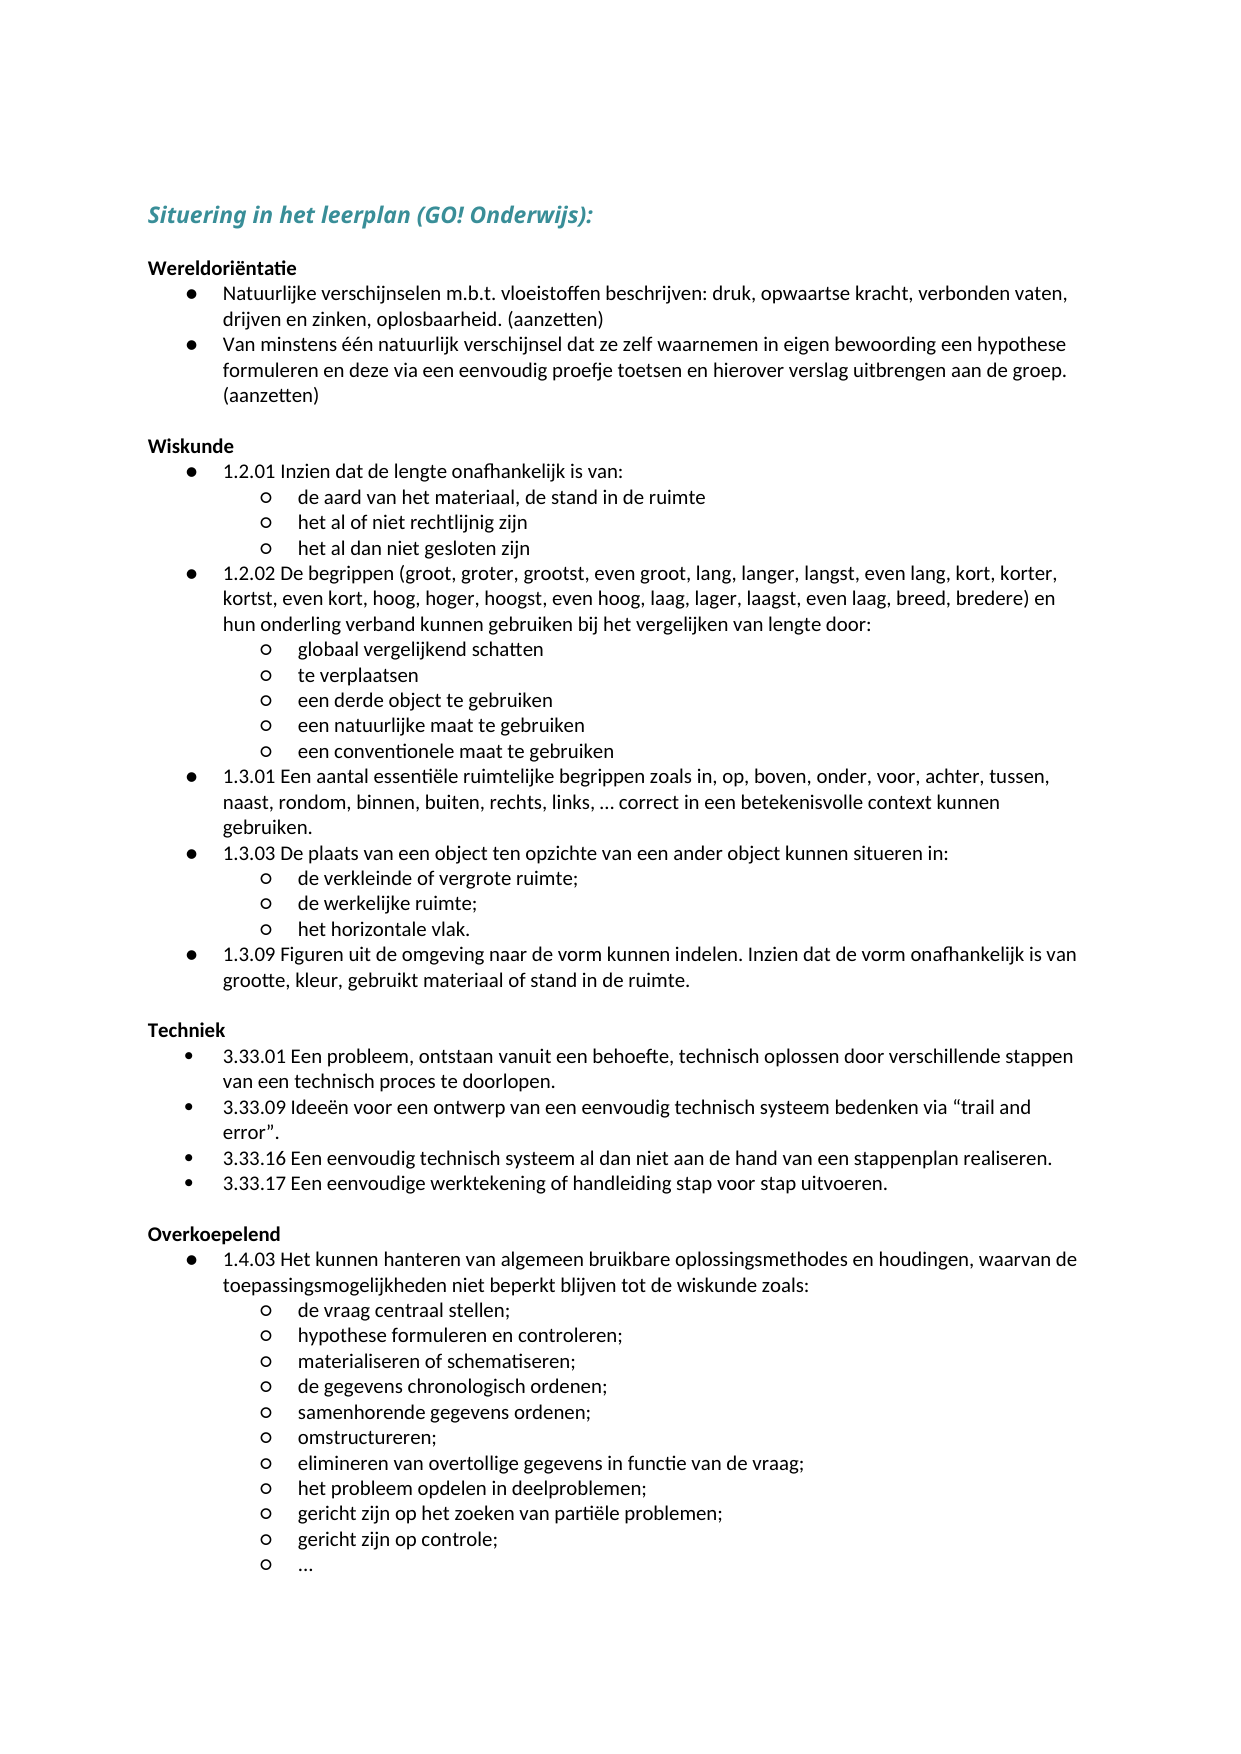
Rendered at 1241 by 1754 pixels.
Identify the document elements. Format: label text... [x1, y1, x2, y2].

text Wiskunde [148, 433, 1093, 458]
list materialiseren of schematiseren; [260, 1348, 1093, 1373]
list 1.2.02 De begrippen (groot, groter, grootst, even groot, lang, langer, langst, even lang, kort, korter, kortst, even kort, hoog, hoger, hoogst, even hoog, laag, lager, laagst, even laag, breed, bredere) en hun onderling verband kunnen gebruiken bij het vergelijken van lengte door: [185, 560, 1093, 636]
text Wereldoriëntatie [148, 255, 1093, 281]
list het horizontale vlak. [260, 916, 1093, 941]
list 1.3.03 De plaats van een object ten opzichte van een ander object kunnen situeren in: [185, 840, 1093, 865]
list globaal vergelijkend schatten [260, 636, 1093, 662]
list elimineren van overtollige gegevens in functie van de vraag; [260, 1450, 1093, 1475]
list het al dan niet gesloten zijn [260, 535, 1093, 560]
list 1.3.09 Figuren uit de omgeving naar de vorm kunnen indelen. Inzien dat de vorm onafhankelijk is van grootte, kleur, gebruikt materiaal of stand in de ruimte. [185, 941, 1093, 992]
list 3.33.17 Een eenvoudige werktekening of handleiding stap voor stap uitvoeren. [185, 1170, 1093, 1196]
list te verplaatsen [260, 662, 1093, 687]
list 1.2.01 Inzien dat de lengte onafhankelijk is van: [185, 458, 1093, 484]
list het probleem opdelen in deelproblemen; [260, 1475, 1093, 1501]
text Techniek [148, 1018, 1093, 1043]
list Natuurlijke verschijnselen m.b.t. vloeistoffen beschrijven: druk, opwaartse kracht, verbonden vaten, drijven en zinken, oplosbaarheid. (aanzetten) [185, 281, 1093, 331]
list het al of niet rechtlijnig zijn [260, 509, 1093, 535]
list 1.4.03 Het kunnen hanteren van algemeen bruikbare oplossingsmethodes en houdingen, waarvan de toepassingsmogelijkheden niet beperkt blijven tot de wiskunde zoals: [185, 1246, 1093, 1297]
list de verkleinde of vergrote ruimte; [260, 865, 1093, 891]
list gericht zijn op controle; [260, 1526, 1093, 1551]
subtitle Situering in het leerplan (GO! Onderwijs): [148, 199, 1093, 230]
list 1.3.01 Een aantal essentiële ruimtelijke begrippen zoals in, op, boven, onder, voor, achter, tussen, naast, rondom, binnen, buiten, rechts, links, … correct in een betekenisvolle context kunnen gebruiken. [185, 763, 1093, 840]
list hypothese formuleren en controleren; [260, 1323, 1093, 1348]
list samenhorende gegevens ordenen; [260, 1399, 1093, 1424]
list 3.33.09 Ideeën voor een ontwerp van een eenvoudig technisch systeem bedenken via “trail and error”. [185, 1094, 1093, 1145]
list de vraag centraal stellen; [260, 1297, 1093, 1323]
list een natuurlijke maat te gebruiken [260, 713, 1093, 738]
list gericht zijn op het zoeken van partiële problemen; [260, 1501, 1093, 1526]
list 3.33.16 Een eenvoudig technisch systeem al dan niet aan de hand van een stappenplan realiseren. [185, 1145, 1093, 1170]
list een derde object te gebruiken [260, 687, 1093, 713]
list 3.33.01 Een probleem, ontstaan vanuit een behoefte, technisch oplossen door verschillende stappen van een technisch proces te doorlopen. [185, 1043, 1093, 1094]
list een conventionele maat te gebruiken [260, 738, 1093, 763]
list de gegevens chronologisch ordenen; [260, 1373, 1093, 1399]
text Overkoepelend [148, 1221, 1093, 1246]
list ... [260, 1551, 1093, 1577]
list Van minstens één natuurlijk verschijnsel dat ze zelf waarnemen in eigen bewoording een hypothese formuleren en deze via een eenvoudig proefje toetsen en hierover verslag uitbrengen aan de groep. (aanzetten) [185, 331, 1093, 408]
list de aard van het materiaal, de stand in de ruimte [260, 484, 1093, 509]
list de werkelijke ruimte; [260, 891, 1093, 916]
list omstructureren; [260, 1424, 1093, 1450]
